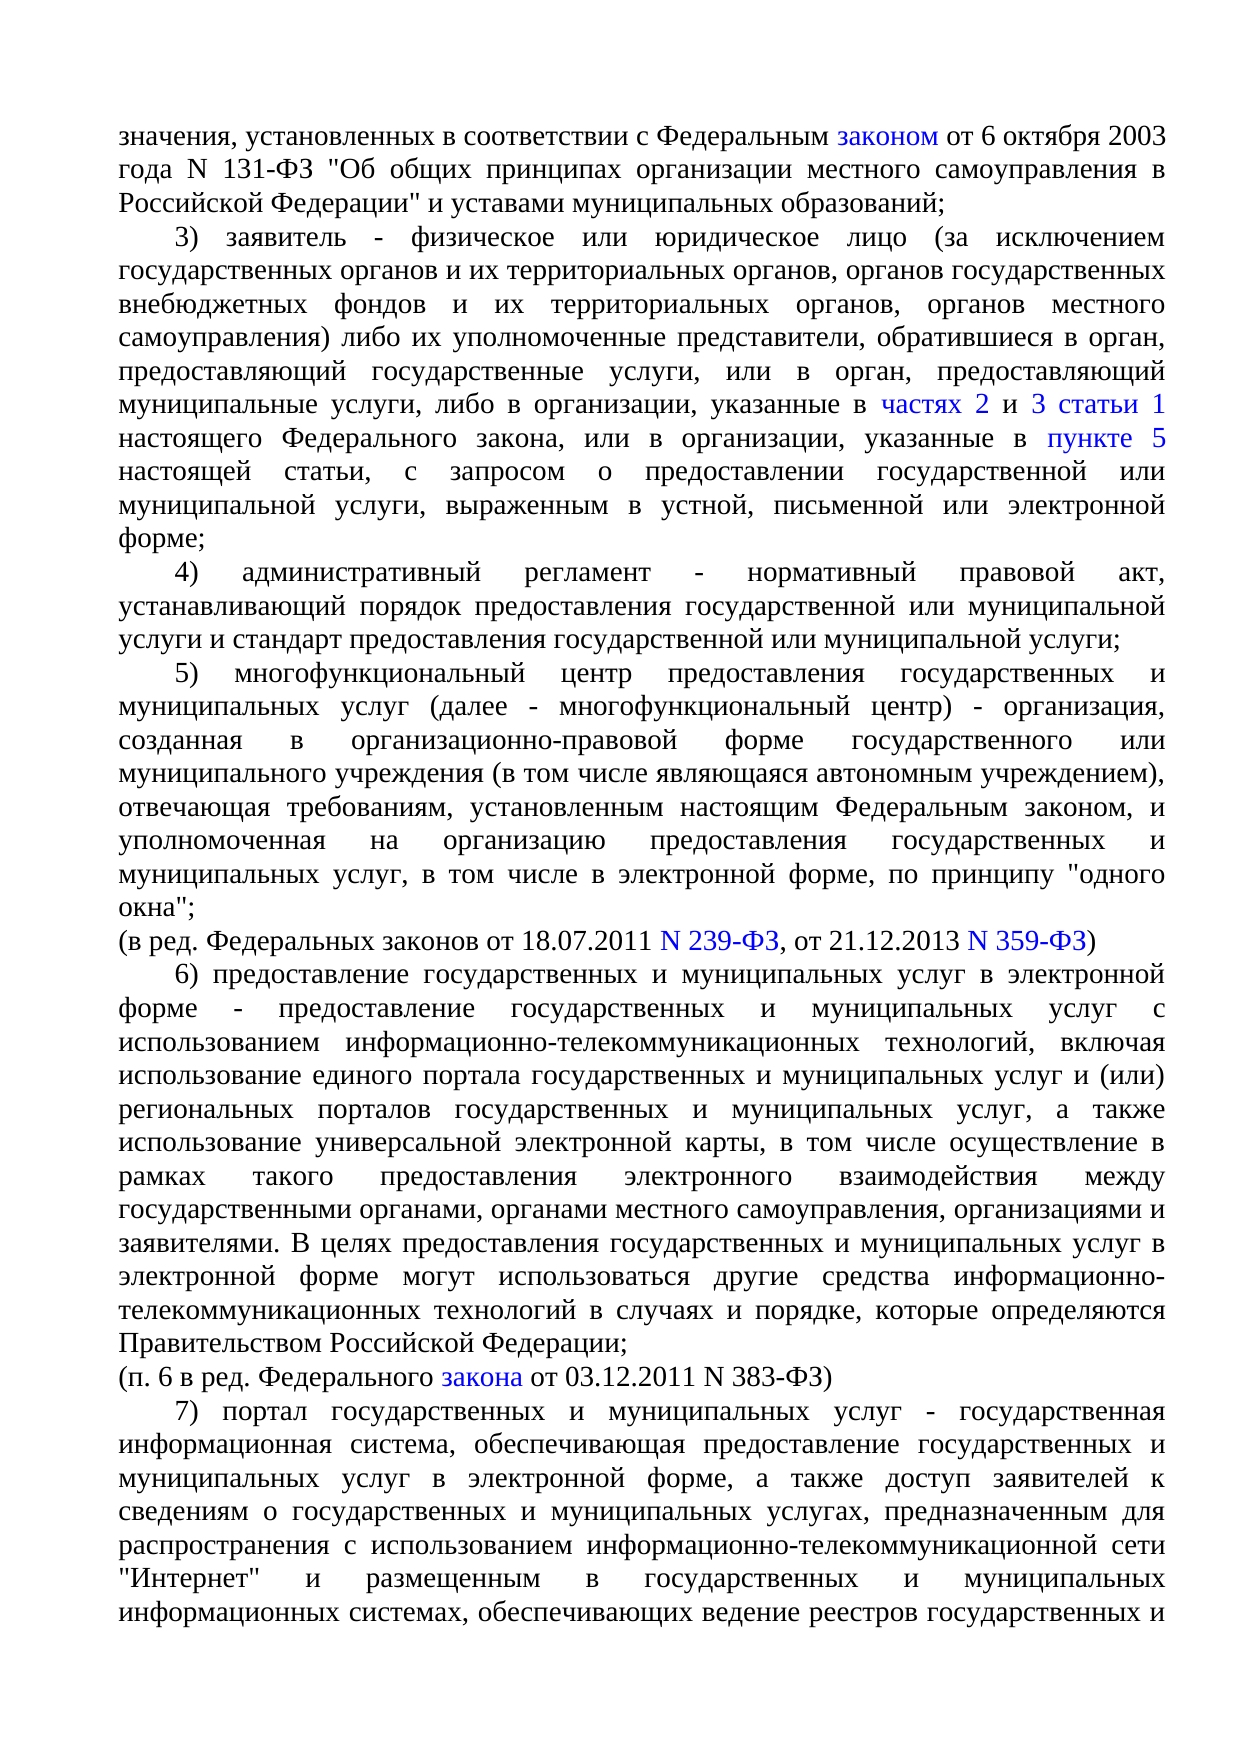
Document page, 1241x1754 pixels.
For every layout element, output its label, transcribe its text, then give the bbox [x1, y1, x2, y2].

text 3) заявитель - физическое или юридическое лицо (за исключением государственных органов и их территориальных органов, органов государственных внебюджетных фондов и их территориальных органов, органов местного самоуправления) либо их уполномоченные представители, обратившиеся в орган, предоставляющий государственные услуги, или в орган, предоставляющий муниципальные услуги, либо в организации, указанные в частях 2 и 3 статьи 1 настоящего Федерального закона, или в организации, указанные в пункте 5 настоящей статьи, с запросом о предоставлении государственной или муниципальной услуги, выраженным в устной, письменной или электронной форме; [118, 219, 1166, 554]
text 4) административный регламент - нормативный правовой акт, устанавливающий порядок предоставления государственной или муниципальной услуги и стандарт предоставления государственной или муниципальной услуги; [118, 554, 1166, 655]
text 5) многофункциональный центр предоставления государственных и муниципальных услуг (далее - многофункциональный центр) - организация, созданная в организационно-правовой форме государственного или муниципального учреждения (в том числе являющаяся автономным учреждением), отвечающая требованиям, установленным настоящим Федеральным законом, и уполномоченная на организацию предоставления государственных и муниципальных услуг, в том числе в электронной форме, по принципу "одного окна"; [118, 655, 1166, 923]
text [118, 1393, 1166, 1627]
text (п. 6 в ред. Федерального закона от 03.12.2011 N 383-ФЗ) [118, 1359, 1166, 1393]
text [118, 118, 1166, 219]
text 6) предоставление государственных и муниципальных услуг в электронной форме - предоставление государственных и муниципальных услуг с использованием информационно-телекоммуникационных технологий, включая использование единого портала государственных и муниципальных услуг и (или) региональных порталов государственных и муниципальных услуг, а также использование универсальной электронной карты, в том числе осуществление в рамках такого предоставления электронного взаимодействия между государственными органами, органами местного самоуправления, организациями и заявителями. В целях предоставления государственных и муниципальных услуг в электронной форме могут использоваться другие средства информационно-телекоммуникационных технологий в случаях и порядке, которые определяются Правительством Российской Федерации; [118, 957, 1166, 1359]
text (в ред. Федеральных законов от 18.07.2011 N 239-ФЗ, от 21.12.2013 N 359-ФЗ) [118, 923, 1166, 957]
